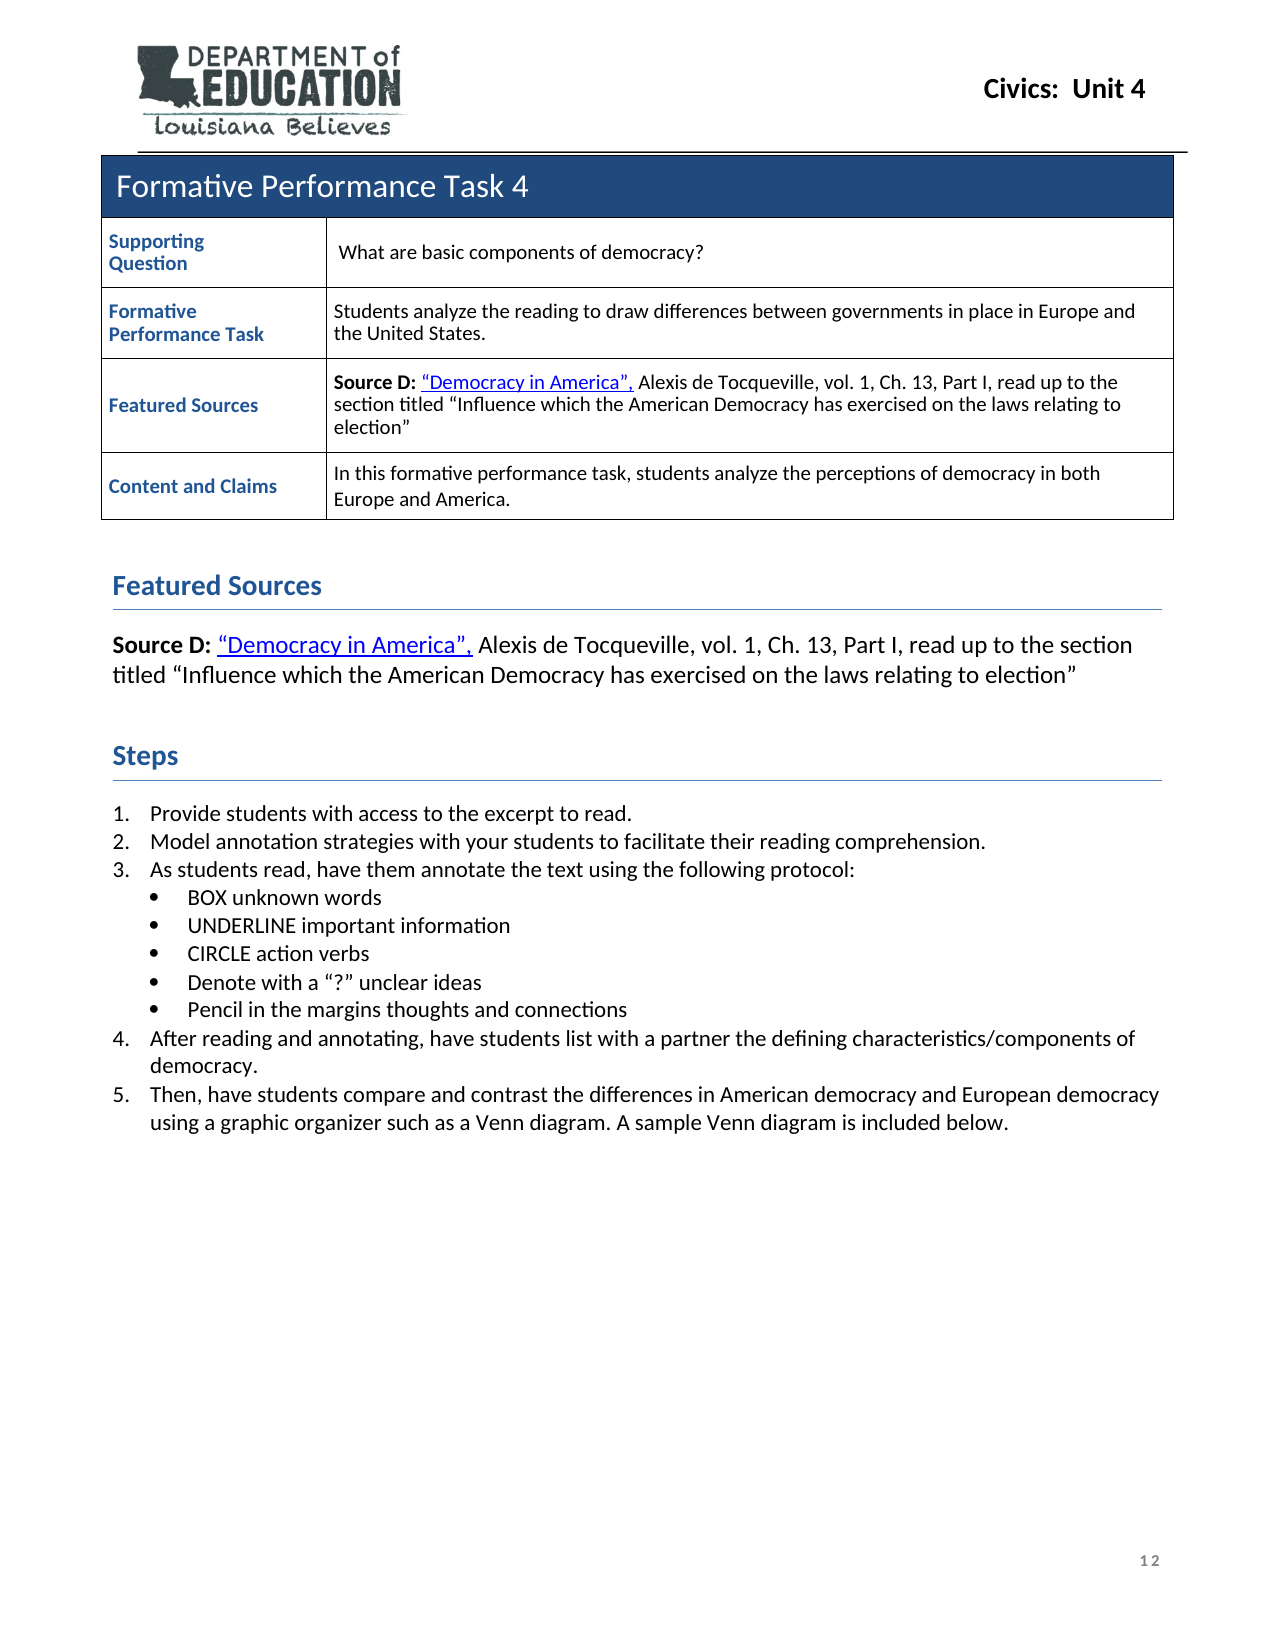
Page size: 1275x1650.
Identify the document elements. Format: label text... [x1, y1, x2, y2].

list Denote with a “?” unclear ideas [150, 968, 1162, 996]
list CIRCLE action verbs [150, 939, 1162, 968]
subtitle Steps [112, 742, 1162, 781]
table_cell Supporting Question [102, 218, 326, 287]
table_cell Source D: “Democracy in America”, Alexis de Tocqueville, vol. 1, Ch. 13, Part I, read up to the section titled “Influence which the American Democracy has exercised on the laws relating to election” [327, 359, 1173, 452]
list Then, have students compare and contrast the differences in American democracy and European democracy using a graphic organizer such as a Venn diagram. A sample Venn diagram is included below. [112, 1080, 1162, 1136]
table_cell Content and Claims [102, 453, 326, 519]
text Source D: “Democracy in America”, Alexis de Tocqueville, vol. 1, Ch. 13, Part I, read up to the section titled “Influence which the American Democracy has exercised on the laws relating to election” [112, 629, 1162, 690]
table_cell In this formative performance task, students analyze the perceptions of democracy in both Europe and America. [327, 453, 1173, 519]
table_header Formative Performance Task 4 [102, 156, 1173, 217]
list Pencil in the margins thoughts and connections [150, 996, 1162, 1024]
table_cell Students analyze the reading to draw differences between governments in place in Europe and the United States. [327, 288, 1173, 358]
list Model annotation strategies with your students to facilitate their reading comprehension. [112, 827, 1162, 856]
table_cell Featured Sources [102, 359, 326, 452]
list As students read, have them annotate the text using the following protocol: [112, 856, 1162, 883]
table_cell What are basic components of democracy? [327, 218, 1173, 287]
list After reading and annotating, have students list with a partner the defining characteristics/components of democracy. [112, 1024, 1162, 1080]
list Provide students with access to the excerpt to read. [112, 799, 1162, 827]
subtitle Featured Sources [112, 572, 1162, 610]
picture [137, 45, 1188, 153]
list UNDERLINE important information [150, 912, 1162, 939]
table_cell Formative Performance Task [102, 288, 326, 358]
list BOX unknown words [150, 883, 1162, 912]
